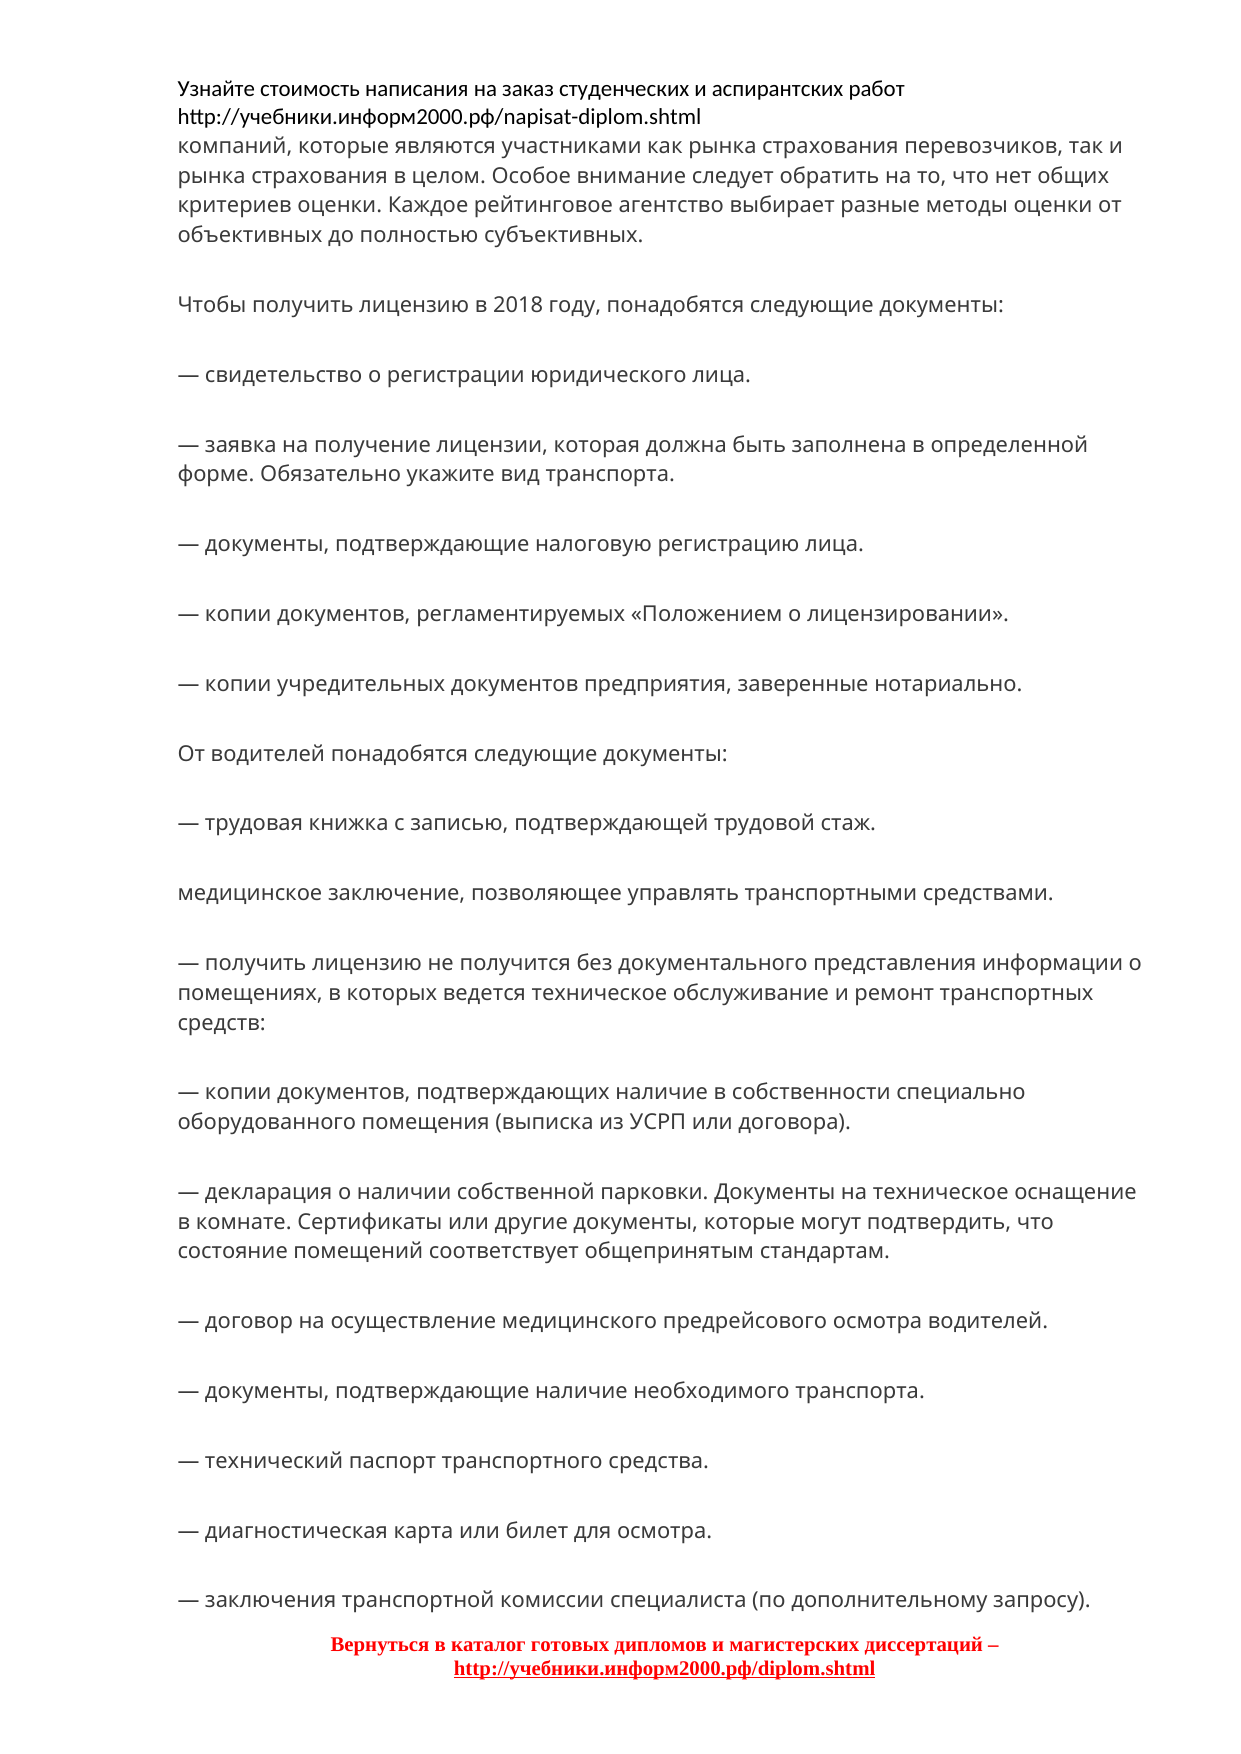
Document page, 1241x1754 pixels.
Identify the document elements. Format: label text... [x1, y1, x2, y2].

text — заключения транспортной комиссии специалиста (по дополнительному запросу). [177, 1584, 1152, 1614]
text — копии учредительных документов предприятия, заверенные нотариально. [177, 668, 1152, 697]
text — документы, подтверждающие налоговую регистрацию лица. [177, 528, 1152, 558]
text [177, 130, 1152, 249]
text — декларация о наличии собственной парковки. Документы на техническое оснащение в комнате. Сертификаты или другие документы, которые могут подтвердить, что состояние помещений соответствует общепринятым стандартам. [177, 1176, 1152, 1265]
text медицинское заключение, позволяющее управлять транспортными средствами. [177, 877, 1152, 907]
text — трудовая книжка с записью, подтверждающей трудовой стаж. [177, 807, 1152, 837]
text Чтобы получить лицензию в 2018 году, понадобятся следующие документы: [177, 289, 1152, 319]
text — получить лицензию не получится без документального представления информации о помещениях, в которых ведется техническое обслуживание и ремонт транспортных средств: [177, 947, 1152, 1036]
text — заявка на получение лицензии, которая должна быть заполнена в определенной форме. Обязательно укажите вид транспорта. [177, 428, 1152, 488]
text — договор на осуществление медицинского предрейсового осмотра водителей. [177, 1305, 1152, 1335]
text — свидетельство о регистрации юридического лица. [177, 359, 1152, 388]
text От водителей понадобятся следующие документы: [177, 737, 1152, 767]
text — копии документов, подтверждающих наличие в собственности специально оборудованного помещения (выписка из УСРП или договора). [177, 1076, 1152, 1136]
text — копии документов, регламентируемых «Положением о лицензировании». [177, 598, 1152, 628]
text — технический паспорт транспортного средства. [177, 1445, 1152, 1474]
text — диагностическая карта или билет для осмотра. [177, 1514, 1152, 1544]
text — документы, подтверждающие наличие необходимого транспорта. [177, 1375, 1152, 1405]
